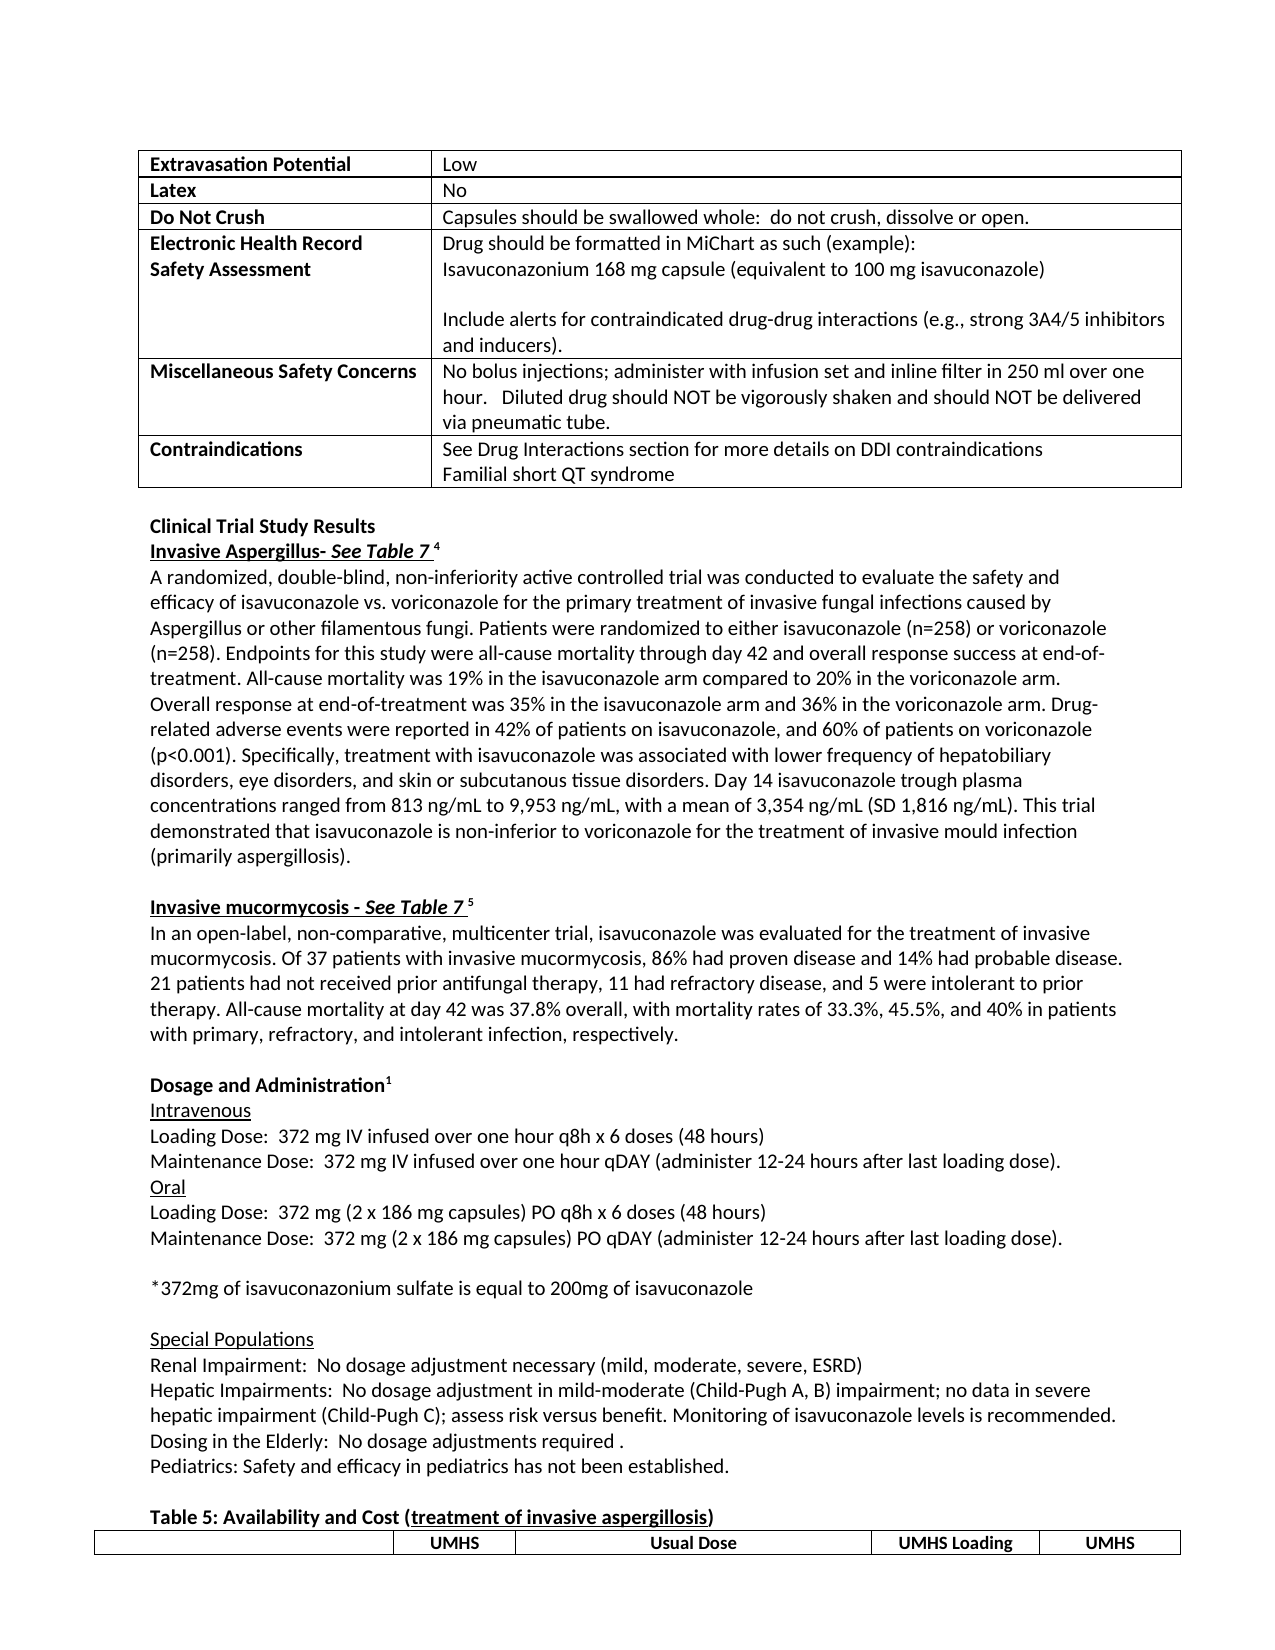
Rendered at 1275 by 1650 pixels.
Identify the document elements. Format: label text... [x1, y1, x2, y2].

text Maintenance Dose: 372 mg (2 x 186 mg capsules) PO qDAY (administer 12-24 hours after last loading dose). [150, 1225, 1125, 1250]
text Intravenous [150, 1098, 1125, 1123]
text Special Populations [150, 1326, 1125, 1352]
text In an open-label, non-comparative, multicenter trial, isavuconazole was evaluated for the treatment of invasive mucormycosis. Of 37 patients with invasive mucormycosis, 86% had proven disease and 14% had probable disease. 21 patients had not received prior antifungal therapy, 11 had refractory disease, and 5 were intolerant to prior therapy. All-cause mortality at day 42 was 37.8% overall, with mortality rates of 33.3%, 45.5%, and 40% in patients with primary, refractory, and intolerant infection, respectively. [150, 920, 1125, 1047]
table_cell Drug should be formatted in MiChart as such (example): Isavuconazonium 168 mg capsule (equivalent to 100 mg isavuconazole) Include alerts for contraindicated drug-drug interactions (e.g., strong 3A4/5 inhibitors and inducers). [432, 230, 1181, 357]
text Hepatic Impairments: No dosage adjustment in mild-moderate (Child-Pugh A, B) impairment; no data in severe hepatic impairment (Child-Pugh C); assess risk versus benefit. Monitoring of isavuconazole levels is recommended. [150, 1377, 1125, 1428]
text Dosing in the Elderly: No dosage adjustments required . [150, 1428, 1125, 1453]
table_header [95, 1531, 393, 1554]
text *372mg of isavuconazonium sulfate is equal to 200mg of isavuconazole [150, 1276, 1125, 1301]
table_cell See Drug Interactions section for more details on DDI contraindications Familial short QT syndrome [432, 436, 1181, 487]
table_cell Do Not Crush [139, 204, 431, 229]
text Table 5: Availability and Cost (treatment of invasive aspergillosis) [150, 1504, 1125, 1530]
text Invasive Aspergillus- See Table 7 4 [150, 538, 1125, 564]
table_cell No bolus injections; administer with infusion set and inline filter in 250 ml over one hour. Diluted drug should NOT be vigorously shaken and should NOT be delivered via pneumatic tube. [432, 359, 1181, 435]
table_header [872, 1531, 1039, 1554]
table_cell Electronic Health Record Safety Assessment [139, 230, 431, 357]
table_cell Low [432, 151, 1181, 176]
table_header Usual Dose [516, 1531, 871, 1554]
table_cell Capsules should be swallowed whole: do not crush, dissolve or open. [432, 204, 1181, 229]
text Clinical Trial Study Results [150, 513, 1125, 538]
text Maintenance Dose: 372 mg IV infused over one hour qDAY (administer 12-24 hours after last loading dose). [150, 1148, 1125, 1174]
table_cell Latex [139, 178, 431, 203]
table_cell No [432, 178, 1181, 203]
text Dosage and Administration1 [150, 1072, 1125, 1098]
text Loading Dose: 372 mg IV infused over one hour q8h x 6 doses (48 hours) [150, 1123, 1125, 1148]
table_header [394, 1531, 515, 1554]
table_cell Extravasation Potential [139, 151, 431, 176]
table_cell Miscellaneous Safety Concerns [139, 359, 431, 435]
text Oral [150, 1174, 1125, 1199]
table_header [1040, 1531, 1180, 1554]
text Pediatrics: Safety and efficacy in pediatrics has not been established. [150, 1453, 1125, 1479]
text Invasive mucormycosis - See Table 7 5 [150, 894, 1125, 920]
text Renal Impairment: No dosage adjustment necessary (mild, moderate, severe, ESRD) [150, 1352, 1125, 1377]
text Loading Dose: 372 mg (2 x 186 mg capsules) PO q8h x 6 doses (48 hours) [150, 1199, 1125, 1225]
table_cell Contraindications [139, 436, 431, 487]
text A randomized, double-blind, non-inferiority active controlled trial was conducted to evaluate the safety and efficacy of isavuconazole vs. voriconazole for the primary treatment of invasive fungal infections caused by Aspergillus or other filamentous fungi. Patients were randomized to either isavuconazole (n=258) or voriconazole (n=258). Endpoints for this study were all-cause mortality through day 42 and overall response success at end-of-treatment. All-cause mortality was 19% in the isavuconazole arm compared to 20% in the voriconazole arm. Overall response at end-of-treatment was 35% in the isavuconazole arm and 36% in the voriconazole arm. Drug-related adverse events were reported in 42% of patients on isavuconazole, and 60% of patients on voriconazole (p<0.001). Specifically, treatment with isavuconazole was associated with lower frequency of hepatobiliary disorders, eye disorders, and skin or subcutanous tissue disorders. Day 14 isavuconazole trough plasma concentrations ranged from 813 ng/mL to 9,953 ng/mL, with a mean of 3,354 ng/mL (SD 1,816 ng/mL). This trial demonstrated that isavuconazole is non-inferior to voriconazole for the treatment of invasive mould infection (primarily aspergillosis). [150, 564, 1125, 869]
